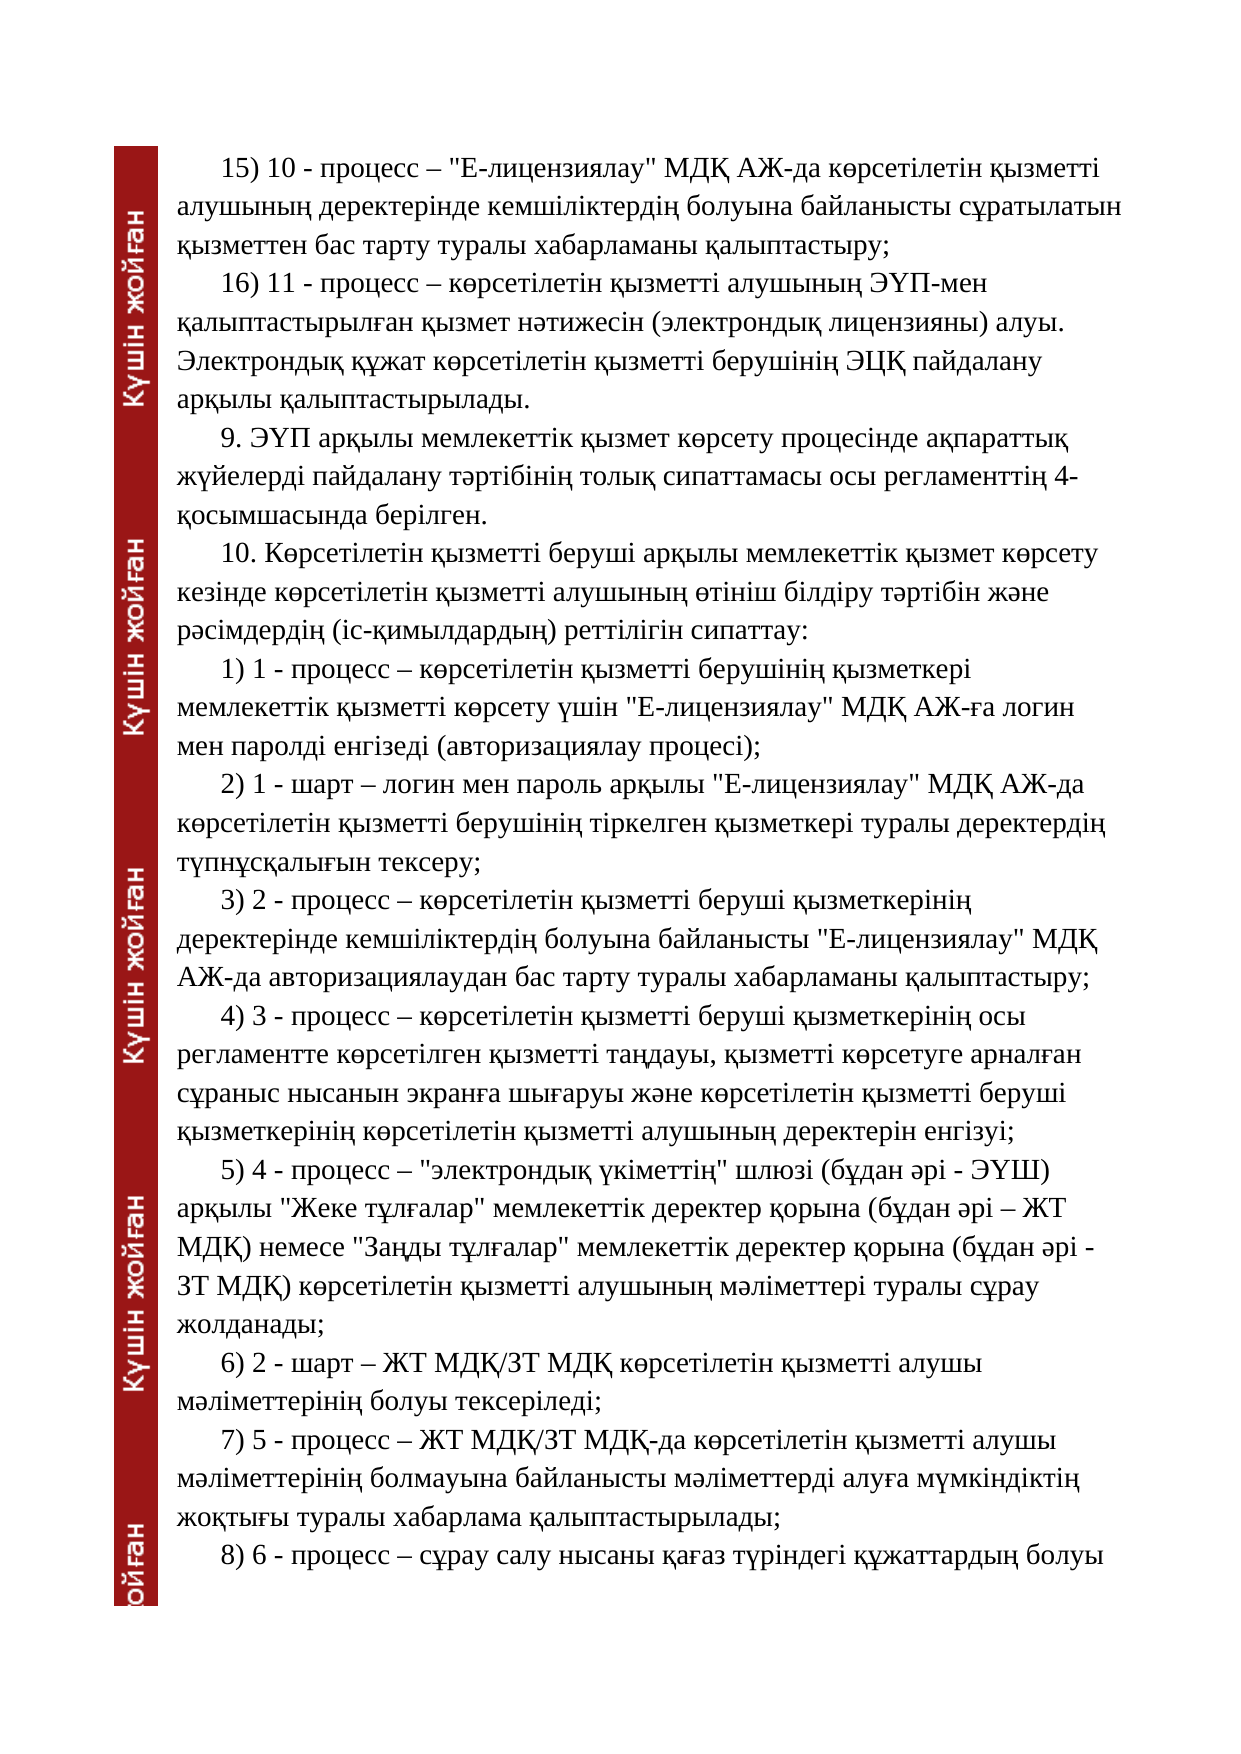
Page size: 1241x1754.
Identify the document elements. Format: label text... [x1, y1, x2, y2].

picture [114, 146, 158, 150]
picture [114, 1571, 158, 1606]
